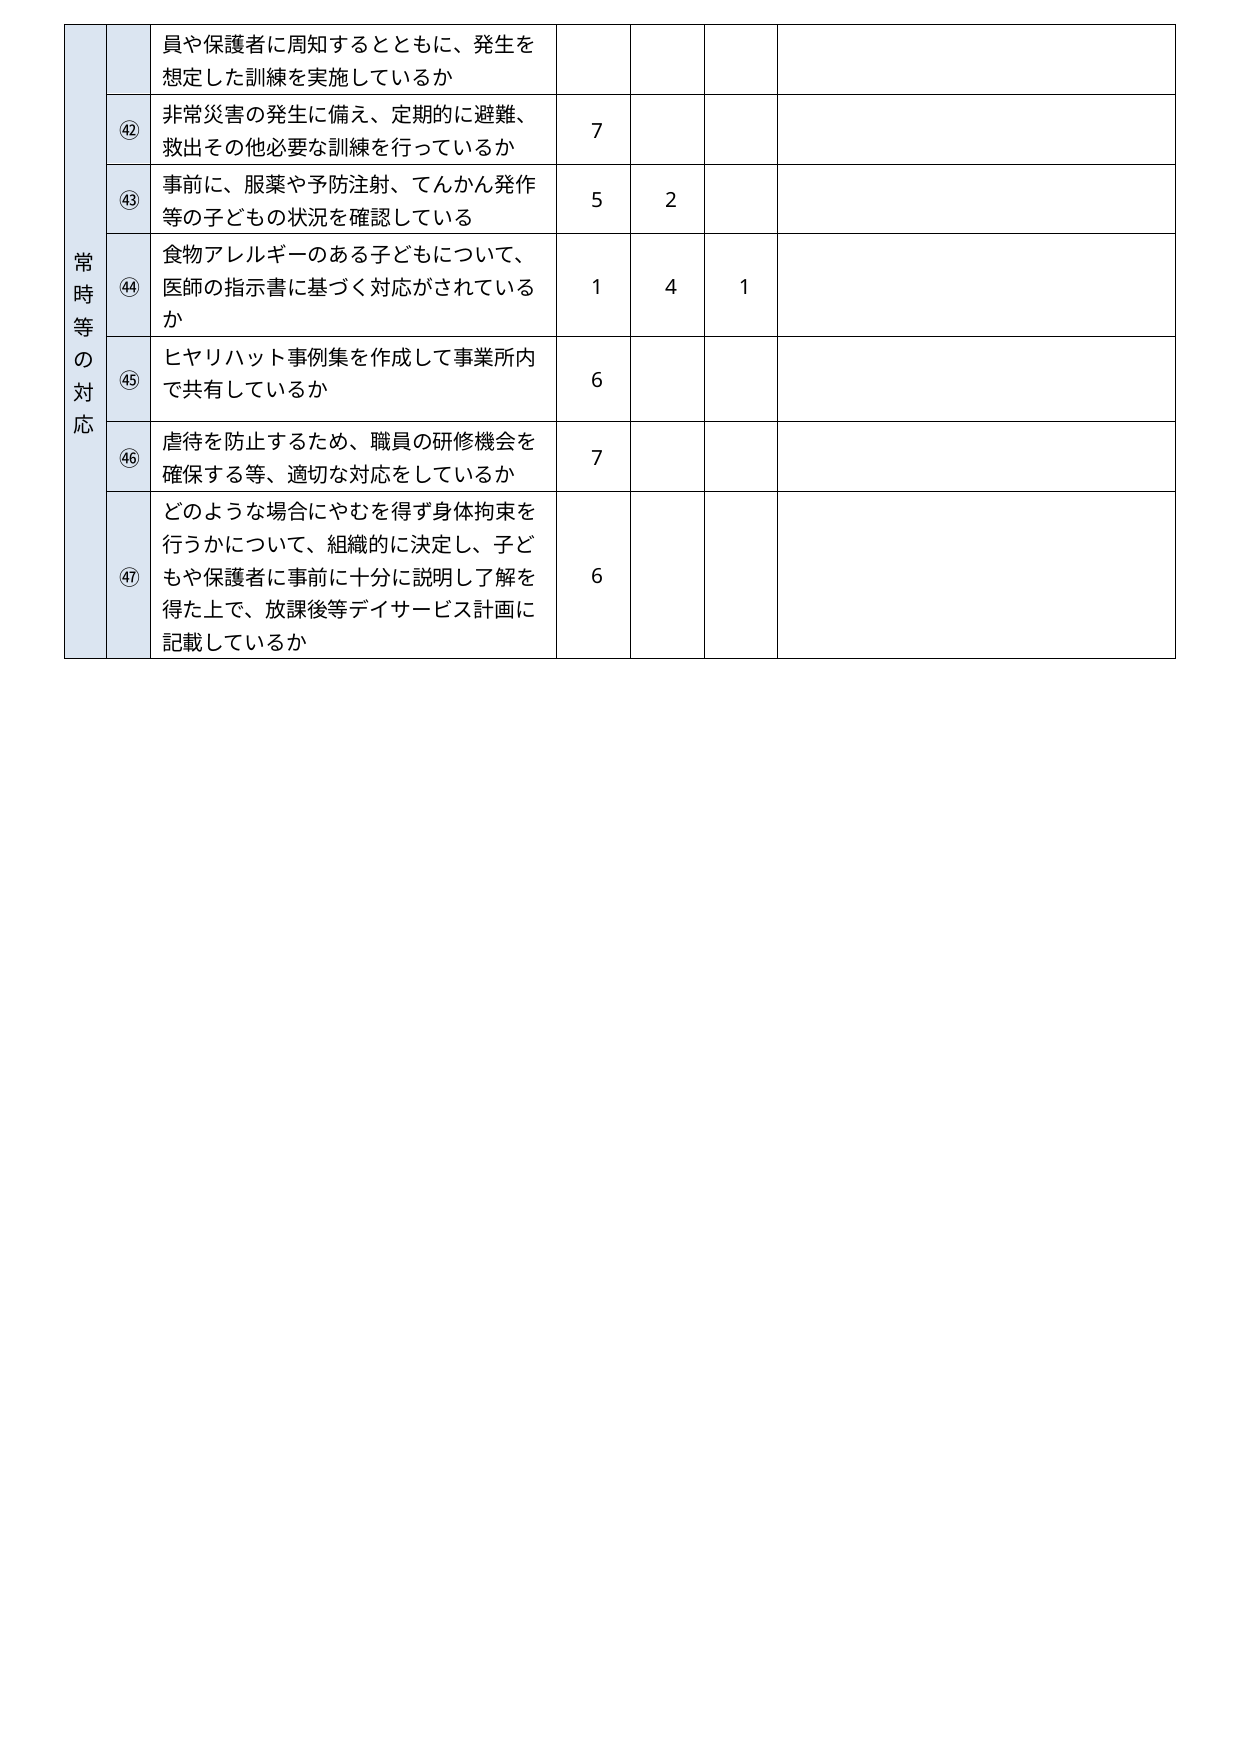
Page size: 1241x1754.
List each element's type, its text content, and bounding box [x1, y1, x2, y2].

table_cell ㊸ [107, 165, 150, 233]
table_cell 非常時等の対応 [65, 25, 106, 658]
table_cell ㊹ [107, 234, 150, 336]
table_cell [705, 25, 777, 93]
table_cell [705, 337, 777, 421]
table_cell 2 [631, 165, 704, 233]
table_cell 虐待を防止するため、職員の研修機会を確保する等、適切な対応をしているか [151, 422, 556, 491]
table_cell [778, 337, 1175, 421]
table_cell 7 [557, 422, 630, 491]
table_cell [778, 165, 1175, 233]
table_cell [705, 95, 777, 163]
table_cell [705, 422, 777, 491]
table_cell [778, 234, 1175, 336]
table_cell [151, 25, 556, 93]
table_cell ㊷ [107, 95, 150, 163]
table_cell [705, 492, 777, 658]
table_cell 5 [557, 165, 630, 233]
table_cell ヒヤリハット事例集を作成して事業所内で共有しているか [151, 337, 556, 421]
table_cell ㊻ [107, 422, 150, 491]
table_cell 1 [557, 234, 630, 336]
table_cell [705, 165, 777, 233]
table_cell 7 [557, 95, 630, 163]
table_cell 食物アレルギーのある子どもについて、医師の指示書に基づく対応がされているか [151, 234, 556, 336]
table_cell [778, 95, 1175, 163]
table_cell どのような場合にやむを得ず身体拘束を行うかについて、組織的に決定し、子どもや保護者に事前に十分に説明し了解を得た上で、放課後等デイサービス計画に記載しているか [151, 492, 556, 658]
table_cell [631, 422, 704, 491]
table_cell [778, 492, 1175, 658]
table_cell ㊺ [107, 337, 150, 421]
table_cell [631, 492, 704, 658]
table_cell [631, 337, 704, 421]
table_cell 4 [631, 234, 704, 336]
table_cell [778, 422, 1175, 491]
table_cell ㊶ [107, 25, 150, 93]
table_cell [631, 95, 704, 163]
table_cell 7 [557, 25, 630, 93]
table_cell 1 [705, 234, 777, 336]
table_cell 非常災害の発生に備え、定期的に避難、救出その他必要な訓練を行っているか [151, 95, 556, 163]
table_cell ㊼ [107, 492, 150, 658]
table_cell 6 [557, 337, 630, 421]
table_cell 6 [557, 492, 630, 658]
table_cell [631, 25, 704, 93]
table_cell [778, 25, 1175, 93]
table_cell 事前に、服薬や予防注射、てんかん発作等の子どもの状況を確認している [151, 165, 556, 233]
